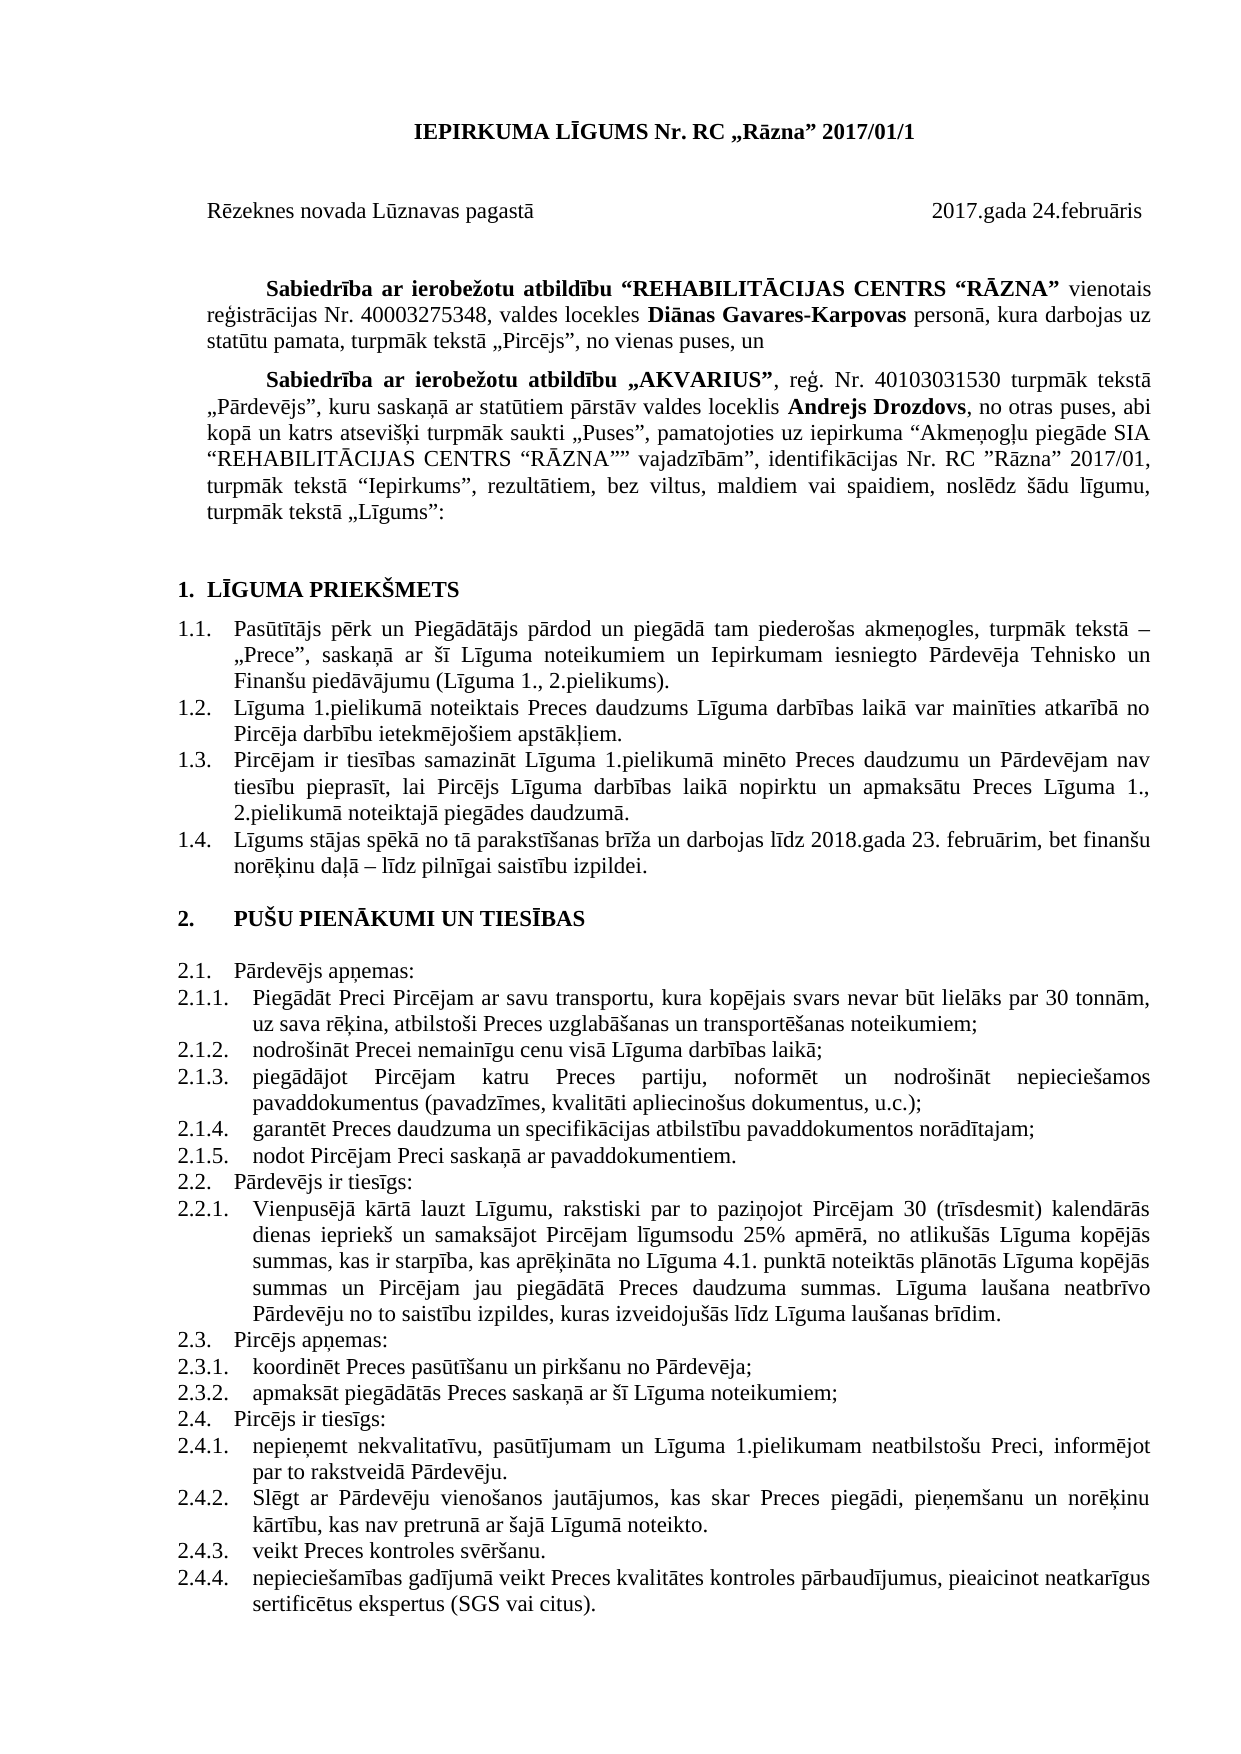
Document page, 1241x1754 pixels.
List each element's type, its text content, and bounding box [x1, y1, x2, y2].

text Sabiedrība ar ierobežotu atbildību “REHABILITĀCIJAS CENTRS “RĀZNA” vienotais reģistrācijas Nr. 40003275348, valdes locekles Diānas Gavares-Karpovas personā, kura darbojas uz statūtu pamata, turpmāk tekstā „Pircējs”, no vienas puses, un [207, 275, 1152, 354]
text Sabiedrība ar ierobežotu atbildību „AKVARIUS”, reģ. Nr. 40103031530 turpmāk tekstā „Pārdevējs”, kuru saskaņā ar statūtiem pārstāv valdes loceklis Andrejs Drozdovs, no otras puses, abi kopā un katrs atsevišķi turpmāk saukti „Puses”, pamatojoties uz iepirkuma “Akmeņogļu piegāde SIA “Rehabilitācijas centrs “Rāzna”” vajadzībām”, identifikācijas Nr. RC ”Rāzna” 2017/01, turpmāk tekstā “Iepirkums”, rezultātiem, bez viltus, maldiem vai spaidiem, noslēdz šādu līgumu, turpmāk tekstā „”: [207, 366, 1152, 524]
list piegādājot Pircējam katru Preces partiju, noformēt un nodrošināt nepieciešamos pavaddokumentus (pavadzīmes, kvalitāti apliecinošus dokumentus, u.c.); [177, 1063, 1152, 1116]
list koordinēt Preces pasūtīšanu un pirkšanu no Pārdevēja; [177, 1353, 1152, 1379]
list nodot Pircējam Preci saskaņā ar pavaddokumentiem. [177, 1142, 1152, 1168]
list nepieņemt nekvalitatīvu, pasūtījumam un Līguma 1.pielikumam neatbilstošu Preci, informējot par to rakstveidā Pārdevēju. [177, 1432, 1152, 1484]
list LĪGUMA PRIEKŠMETS [177, 576, 1152, 602]
list Pircējs apņemas: [177, 1326, 1152, 1353]
list Pārdevējs apņemas: [177, 957, 1152, 984]
list Pircējam ir tiesības samazināt Līguma 1.pielikumā minēto Preces daudzumu un Pārdevējam nav tiesību pieprasīt, lai Pircējs Līguma darbības laikā nopirktu un apmaksātu Preces Līguma 1., 2.pielikumā noteiktajā piegādes daudzumā. [177, 747, 1152, 826]
text Rēzeknes novada Lūznavas pagastā 2017.gada 24.februāris [207, 197, 1152, 223]
list Vienpusējā kārtā lauzt Līgumu, rakstiski par to paziņojot Pircējam 30 (trīsdesmit) kalendārās dienas iepriekš un samaksājot Pircējam līgumsodu 25% apmērā, no atlikušās Līguma kopējās summas, kas ir starpība, kas aprēķināta no Līguma 4.1. punktā noteiktās plānotās Līguma kopējās summas un Pircējam jau piegādātā Preces daudzuma summas. Līguma laušana neatbrīvo Pārdevēju no to saistību izpildes, kuras izveidojušās līdz Līguma laušanas brīdim. [177, 1194, 1152, 1326]
list Līgums stājas spēkā no tā parakstīšanas brīža un darbojas līdz 2018.gada 23. februārim, bet finanšu norēķinu daļā – līdz pilnīgai saistību izpildei. [177, 826, 1152, 878]
list PUŠU PIENĀKUMI UN TIESĪBAS [177, 905, 1152, 931]
text IEPIRKUMA Nr. RC „Rāzna” 2017/01/1 [177, 118, 1152, 144]
list Pircējs ir tiesīgs: [177, 1405, 1152, 1432]
list Pasūtītājs pērk un Piegādātājs pārdod un piegādā tam piederošas akmeņogles, turpmāk tekstā – „Prece”, saskaņā ar šī Līguma noteikumiem un Iepirkumam iesniegto Pārdevēja Tehnisko un Finanšu piedāvājumu (Līguma 1., 2.pielikums). [177, 615, 1152, 694]
list nodrošināt Precei nemainīgu cenu visā Līguma darbības laikā; [177, 1036, 1152, 1063]
list garantēt Preces daudzuma un specifikācijas atbilstību pavaddokumentos norādītajam; [177, 1116, 1152, 1142]
list apmaksāt piegādātās Preces saskaņā ar šī Līguma noteikumiem; [177, 1379, 1152, 1405]
list veikt Preces kontroles svēršanu. [177, 1537, 1152, 1563]
list Līguma 1.pielikumā noteiktais Preces daudzums Līguma darbības laikā var mainīties atkarībā no Pircēja darbību ietekmējošiem apstākļiem. [177, 694, 1152, 747]
list nepieciešamības gadījumā veikt Preces kvalitātes kontroles pārbaudījumus, pieaicinot neatkarīgus sertificētus ekspertus (SGS vai citus). [177, 1563, 1152, 1616]
list Pārdevējs ir tiesīgs: [177, 1168, 1152, 1194]
list Slēgt ar Pārdevēju vienošanos jautājumos, kas skar Preces piegādi, pieņemšanu un norēķinu kārtību, kas nav pretrunā ar šajā Līgumā noteikto. [177, 1484, 1152, 1537]
list Piegādāt Preci Pircējam ar savu transportu, kura kopējais svars nevar būt lielāks par 30 tonnām, uz sava rēķina, atbilstoši Preces uzglabāšanas un transportēšanas noteikumiem; [177, 984, 1152, 1036]
